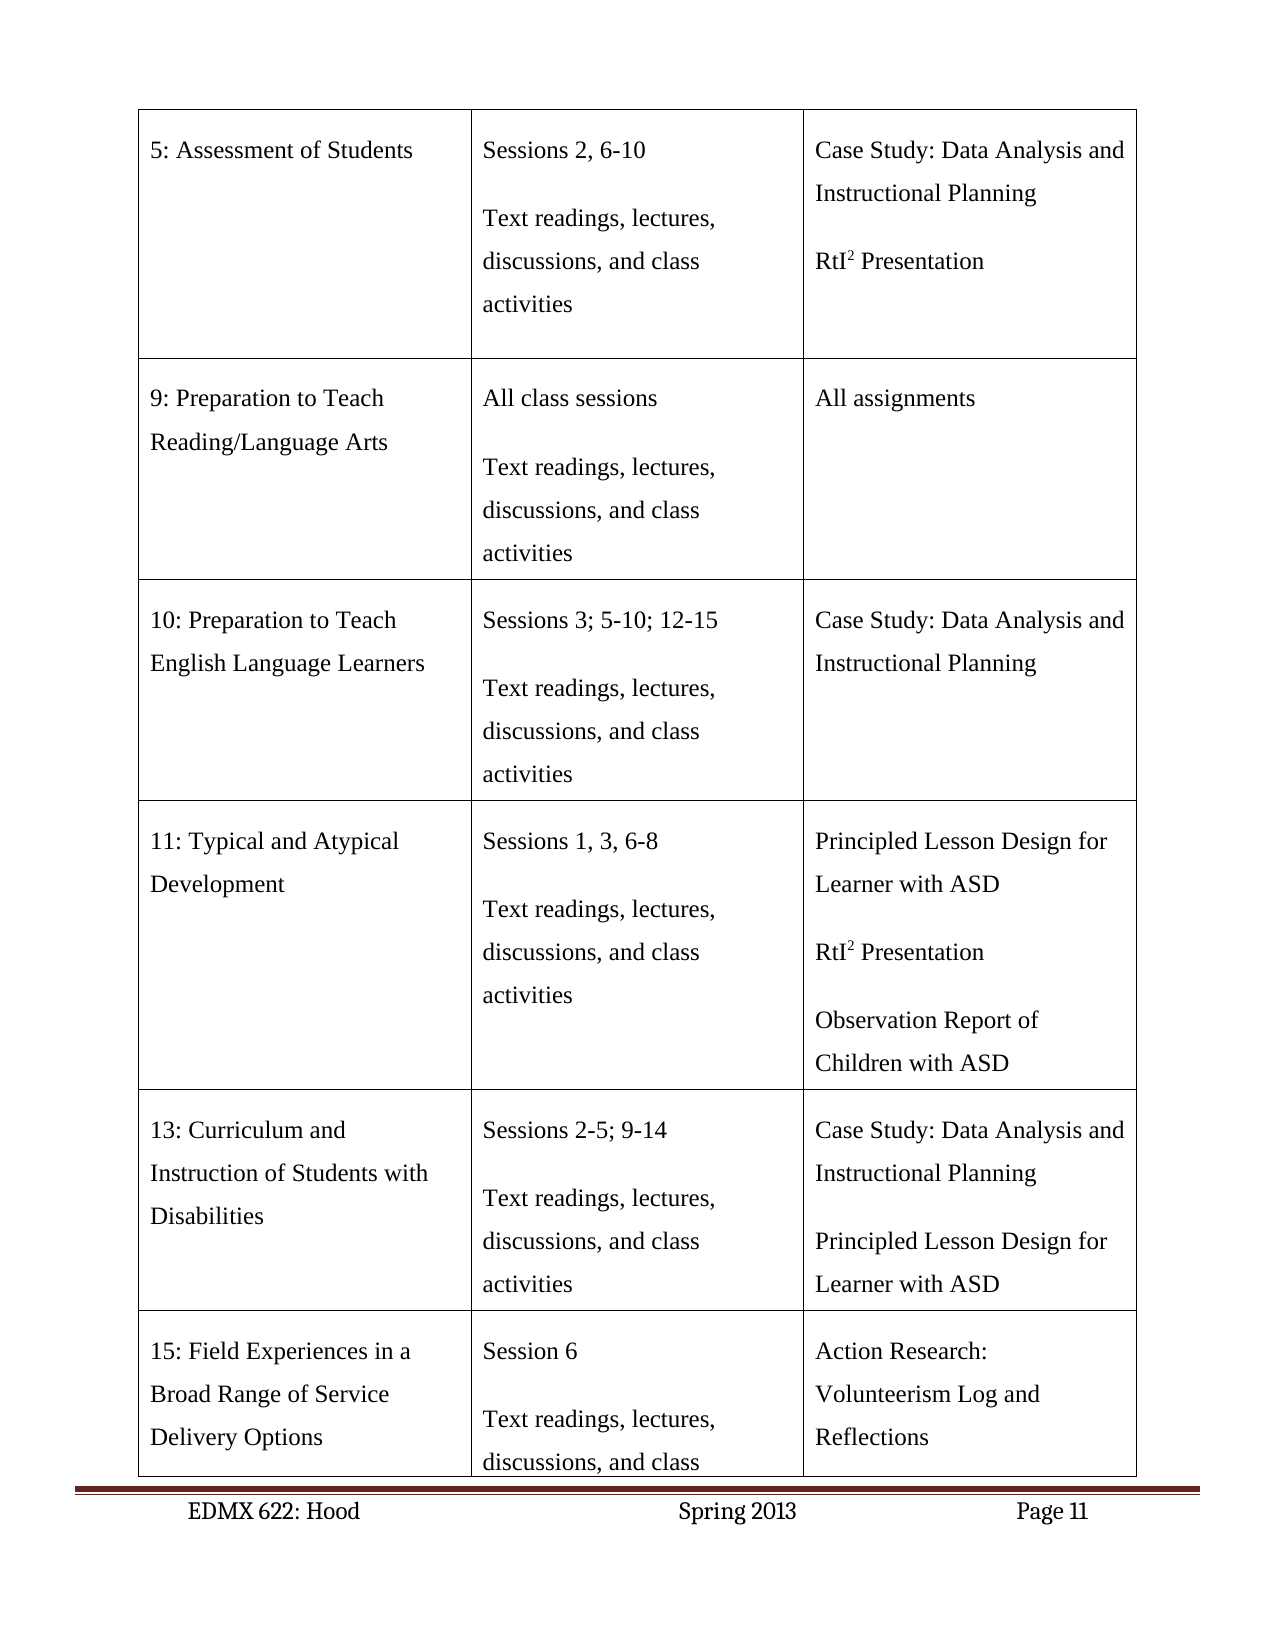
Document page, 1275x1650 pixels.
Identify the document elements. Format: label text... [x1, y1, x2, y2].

table_cell All class sessions Text readings, lectures, discussions, and class activities [472, 359, 803, 579]
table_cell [139, 1311, 471, 1476]
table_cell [804, 1311, 1136, 1476]
table_cell Case Study: Data Analysis and Instructional Planning Principled Lesson Design for Learner with ASD [804, 1090, 1136, 1310]
table_cell 10: Preparation to Teach English Language Learners [139, 580, 471, 800]
table_cell 9: Preparation to Teach Reading/Language Arts [139, 359, 471, 579]
table_cell 11: Typical and Atypical Development [139, 801, 471, 1089]
table_cell 13: Curriculum and Instruction of Students with Disabilities [139, 1090, 471, 1310]
table_cell All assignments [804, 359, 1136, 579]
table_cell Case Study: Data Analysis and Instructional Planning RtI2 Presentation [804, 110, 1136, 357]
table_cell Sessions 2-5; 9-14 Text readings, lectures, discussions, and class activities [472, 1090, 803, 1310]
table_cell Sessions 2, 6-10 Text readings, lectures, discussions, and class activities [472, 110, 803, 357]
table_cell Sessions 1, 3, 6-8 Text readings, lectures, discussions, and class activities [472, 801, 803, 1089]
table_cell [472, 1311, 803, 1476]
table_cell Case Study: Data Analysis and Instructional Planning [804, 580, 1136, 800]
table_cell 5: Assessment of Students [139, 110, 471, 357]
table_cell Sessions 3; 5-10; 12-15 Text readings, lectures, discussions, and class activities [472, 580, 803, 800]
table_cell Principled Lesson Design for Learner with ASD RtI2 Presentation Observation Report of Children with ASD [804, 801, 1136, 1089]
